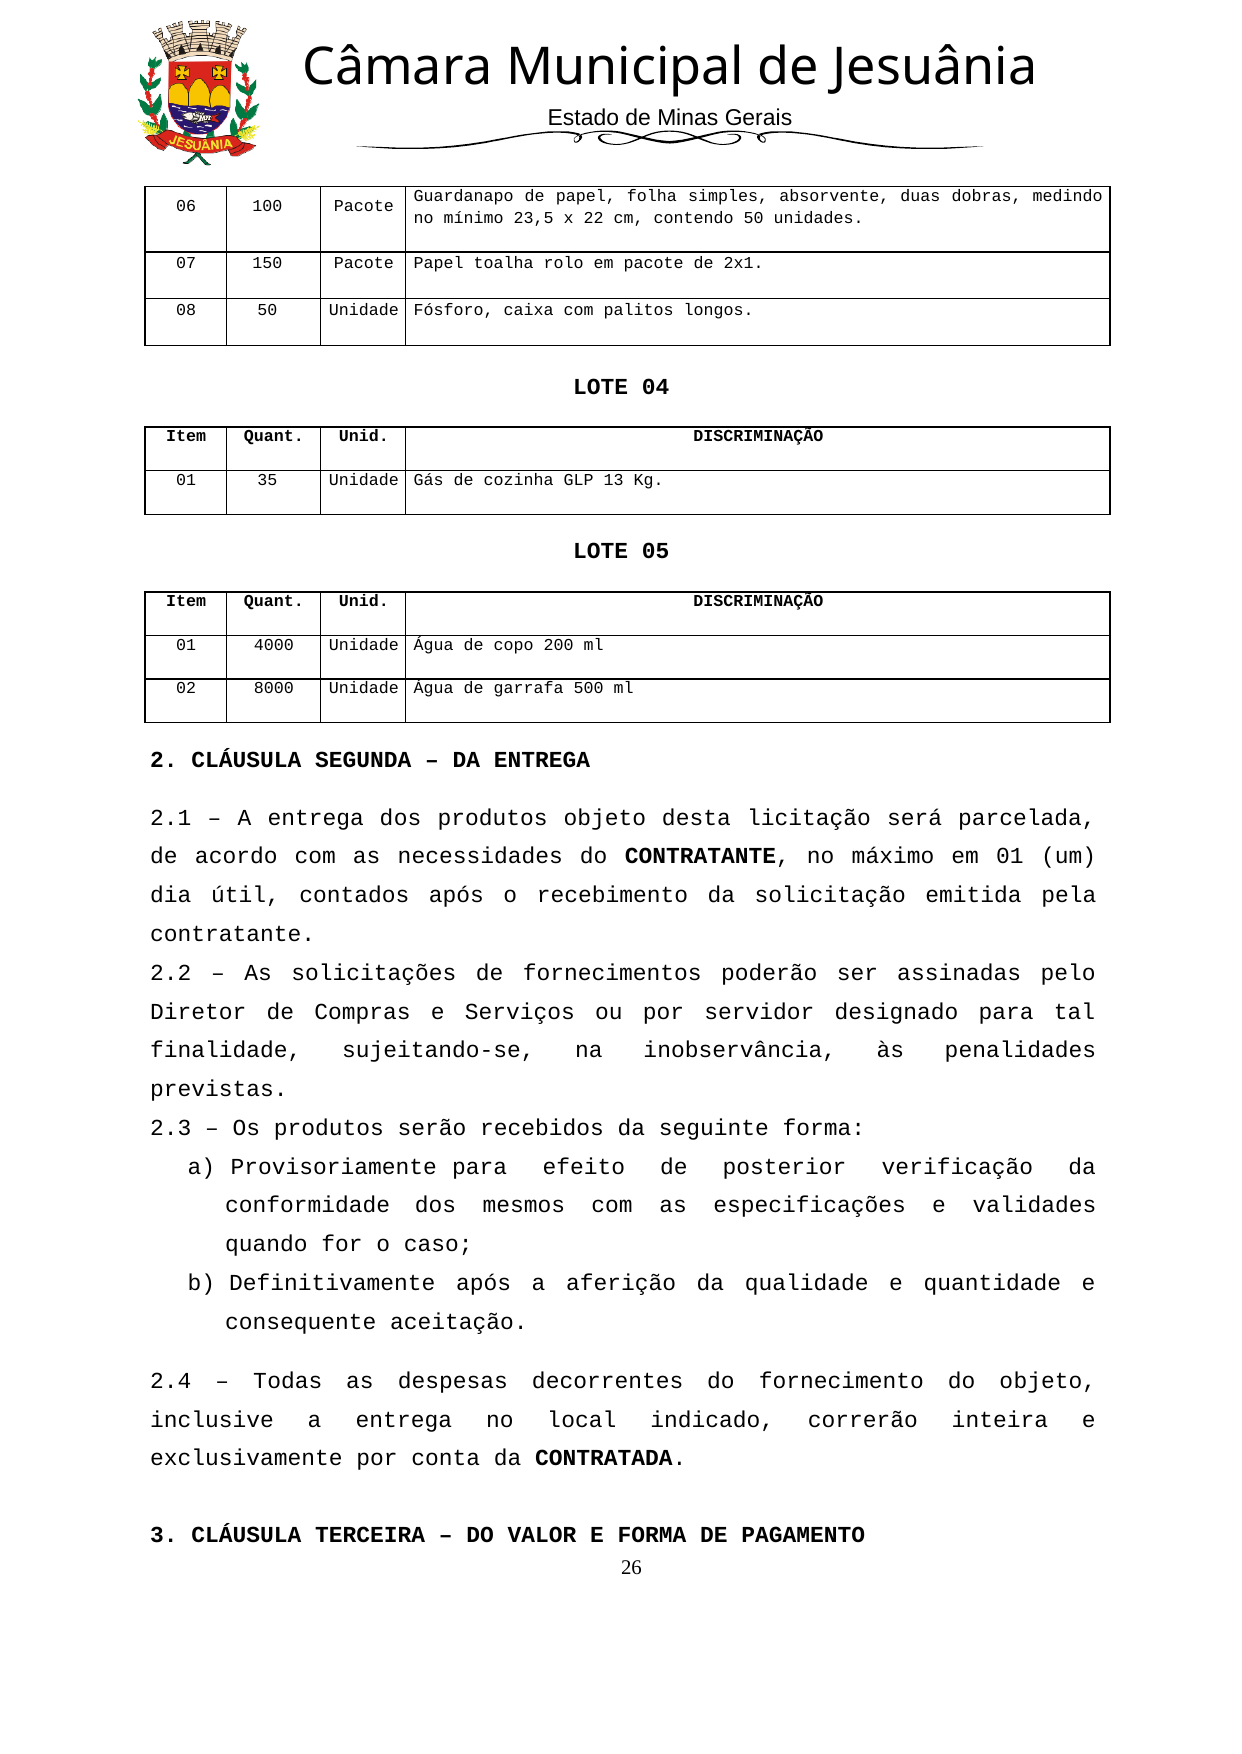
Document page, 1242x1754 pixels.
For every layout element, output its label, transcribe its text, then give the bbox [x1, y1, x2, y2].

table_cell 07 [146, 253, 226, 298]
text a) Provisoriamente para efeito de posterior verificação da conformidade dos mesmos com as especificações e validades quando for o caso; [187, 1155, 1096, 1258]
text 3. CLÁUSULA TERCEIRA – DO VALOR E FORMA DE PAGAMENTO [150, 1523, 870, 1549]
table_cell Papel toalha rolo em pacote de 2x1. [406, 253, 1109, 298]
table_cell 4000 [227, 636, 320, 678]
table_cell Unidade [321, 299, 405, 344]
text LOTE 04 [568, 376, 673, 401]
table_cell Gás de cozinha GLP 13 Kg. [406, 471, 1109, 514]
table_cell 01 [146, 636, 226, 678]
table_cell 50 [227, 299, 320, 344]
table_cell Água de garrafa 500 ml [406, 680, 1109, 722]
table_cell Pacote [321, 187, 405, 251]
table_header Quant. [227, 428, 320, 470]
table_cell Unidade [321, 636, 405, 678]
table_cell 8000 [227, 680, 320, 722]
table_header DISCRIMINAÇÃO [406, 428, 1109, 470]
table_cell Água de copo 200 ml [406, 636, 1109, 678]
table_header Item [146, 593, 226, 635]
table_header Unid. [321, 428, 405, 470]
table_cell Guardanapo de papel, folha simples, absorvente, duas dobras, medindo no mínimo 23,5 x 22 cm, contendo 50 unidades. [406, 187, 1109, 251]
table_cell 150 [227, 253, 320, 298]
table_cell Pacote [321, 253, 405, 298]
table_cell 02 [146, 680, 226, 722]
table_header DISCRIMINAÇÃO [406, 593, 1109, 635]
text 2.2 – As solicitações de fornecimentos poderão ser assinadas pelo Diretor de Compras e Serviços ou por servidor designado para tal finalidade, sujeitando-se, na inobservância, às penalidades previstas. [150, 961, 1096, 1103]
text LOTE 05 [568, 540, 673, 565]
text b) Definitivamente após a aferição da qualidade e quantidade e consequente aceitação. [187, 1271, 1095, 1336]
table_header Quant. [227, 593, 320, 635]
text 2. CLÁUSULA SEGUNDA – DA ENTREGA [150, 748, 595, 774]
table_cell 08 [146, 299, 226, 344]
text 2.4 – Todas as despesas decorrentes do fornecimento do objeto, inclusive a entrega no local indicado, correrão inteira e exclusivamente por conta da CONTRATADA. [150, 1370, 1096, 1472]
text 2.1 – A entrega dos produtos objeto desta licitação será parcelada, de acordo com as necessidades do CONTRATANTE, no máximo em 01 (um) dia útil, contados após o recebimento da solicitação emitida pela contratante. [150, 806, 1096, 948]
table_header Unid. [321, 593, 405, 635]
table_cell Unidade [321, 680, 405, 722]
table_cell 35 [227, 471, 320, 514]
table_header Item [146, 428, 226, 470]
table_cell 01 [146, 471, 226, 514]
text 2.3 – Os produtos serão recebidos da seguinte forma: [150, 1116, 870, 1142]
table_cell 06 [146, 187, 226, 251]
table_cell Unidade [321, 471, 405, 514]
table_cell 100 [227, 187, 320, 251]
table_cell Fósforo, caixa com palitos longos. [406, 299, 1109, 344]
